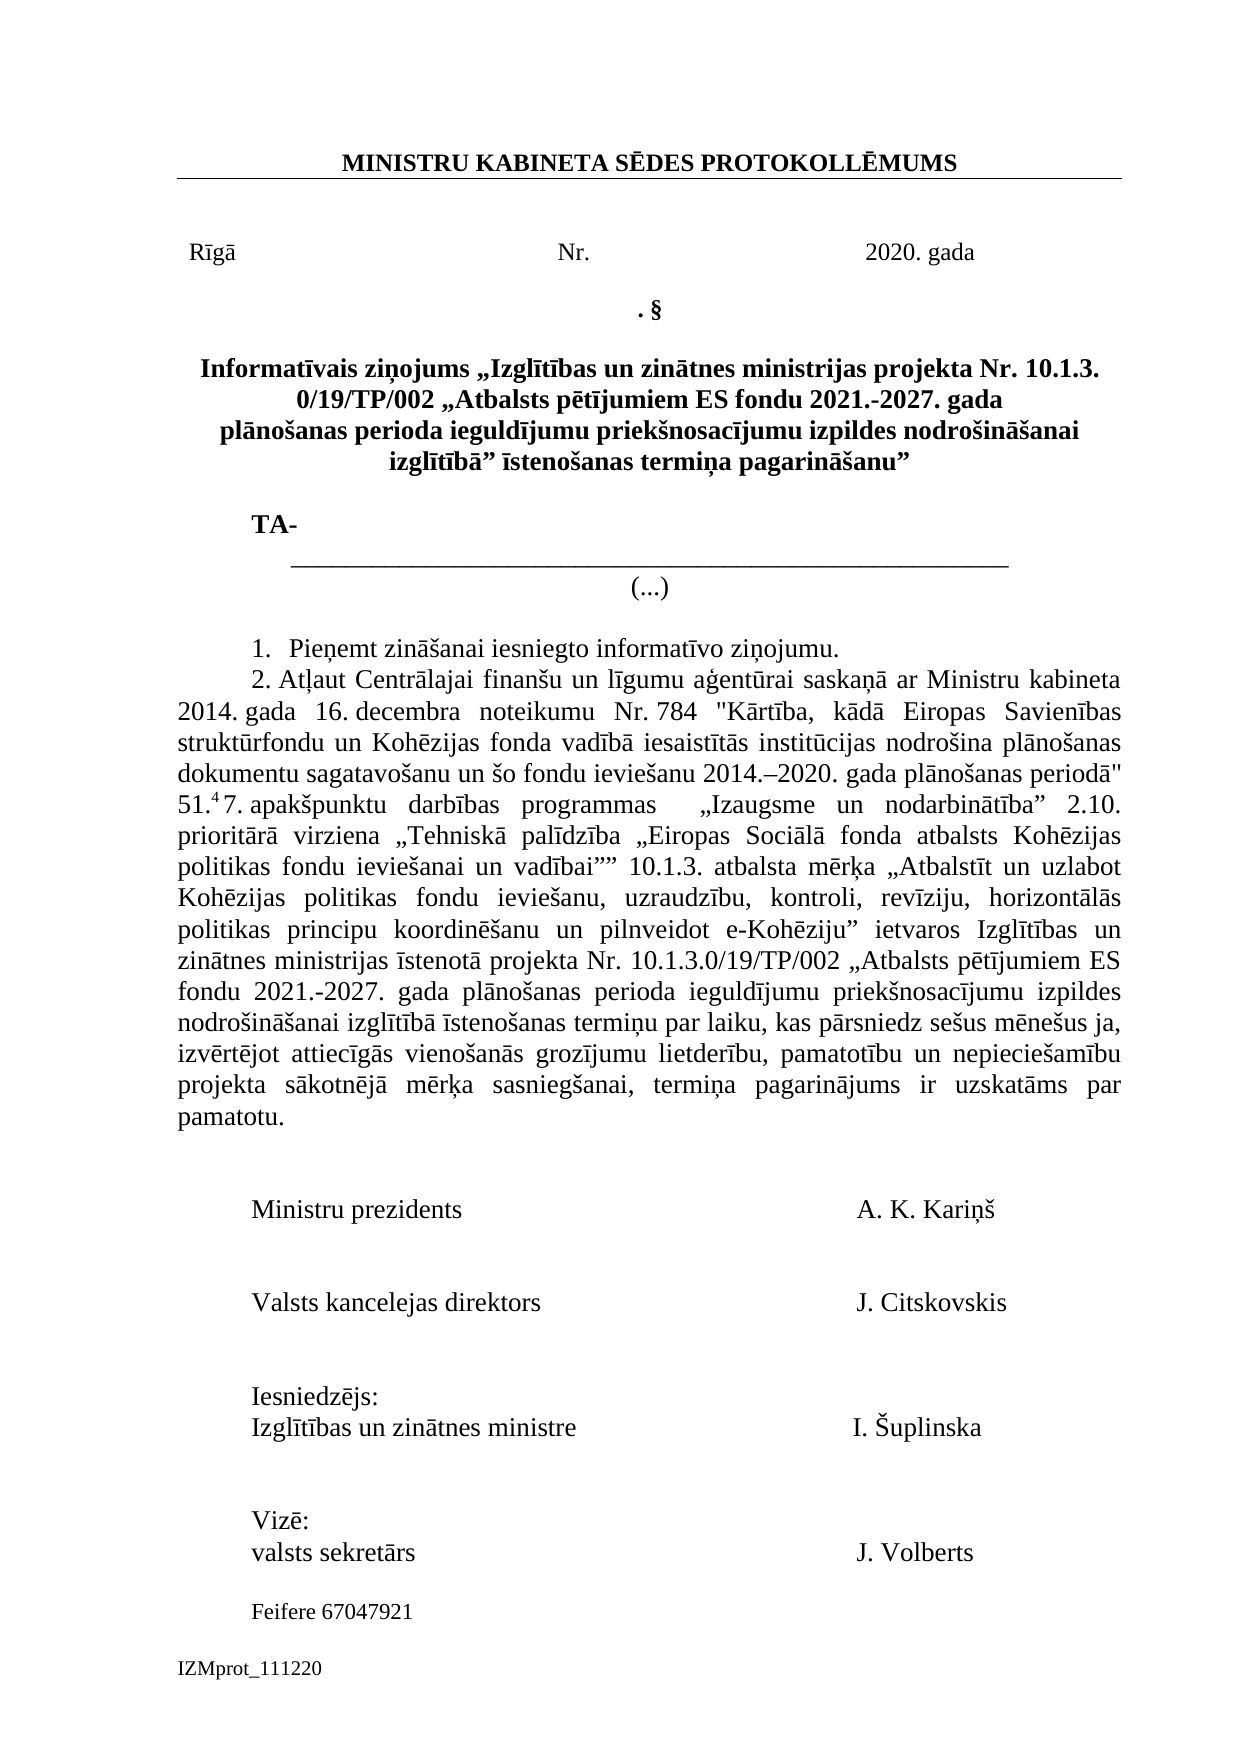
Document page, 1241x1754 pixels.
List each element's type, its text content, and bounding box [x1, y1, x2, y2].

text Ministru prezidents A. K. Kariņš [177, 1193, 1122, 1224]
text TA- [177, 508, 1122, 539]
text MINISTRU KABINETA SĒDES PROTOKOLLĒMUMS [177, 148, 1122, 178]
text Valsts kancelejas direktors J. Citskovskis [177, 1286, 1122, 1318]
text Informatīvais ziņojums „Izglītības un zinātnes ministrijas projekta Nr. 10.1.3. 0/19/TP/002 „Atbalsts pētījumiem ES fondu 2021.-2027. gada [177, 352, 1122, 414]
text Vizē: [177, 1504, 1122, 1536]
table_header 2020. gada [682, 237, 1113, 266]
text Izglītības un zinātnes ministre I. Šuplinska [177, 1411, 1122, 1442]
text plānošanas perioda ieguldījumu priekšnosacījumu izpildes nodrošināšanai izglītībā” īstenošanas termiņa pagarināšanu” [177, 414, 1122, 477]
text (...) [177, 570, 1122, 601]
table_header Rīgā [177, 237, 546, 266]
text valsts sekretārs J. Volberts [177, 1536, 1122, 1567]
list Pieņemt zināšanai iesniegto informatīvo ziņojumu. [251, 632, 1122, 663]
text _____________________________________________________ [177, 539, 1122, 570]
text Feifere 67047921 [177, 1598, 1122, 1624]
text . § [177, 294, 1122, 323]
list 2. Atļaut Centrālajai finanšu un līgumu aģentūrai saskaņā ar Ministru kabineta 2014. gada 16. decembra noteikumu Nr. 784 "Kārtība, kādā Eiropas Savienības struktūrfondu un Kohēzijas fonda vadībā iesaistītās institūcijas nodrošina plānošanas dokumentu sagatavošanu un šo fondu ieviešanu 2014.–2020. gada plānošanas periodā" 51.4 7. apakšpunktu darbības programmas „Izaugsme un nodarbinātība” 2.10. prioritārā virziena „Tehniskā palīdzība „Eiropas Sociālā fonda atbalsts Kohēzijas politikas fondu ieviešanai un vadībai”” 10.1.3. atbalsta mērķa „Atbalstīt un uzlabot Kohēzijas politikas fondu ieviešanu, uzraudzību, kontroli, revīziju, horizontālās politikas principu koordinēšanu un pilnveidot e-Kohēziju” ietvaros Izglītības un zinātnes ministrijas īstenotā projekta Nr. 10.1.3.0/19/TP/002 „Atbalsts pētījumiem ES fondu 2021.-2027. gada plānošanas perioda ieguldījumu priekšnosacījumu izpildes nodrošināšanai izglītībā īstenošanas termiņu par laiku, kas pārsniedz sešus mēnešus ja, izvērtējot attiecīgās vienošanās grozījumu lietderību, pamatotību un nepieciešamību projekta sākotnējā mērķa sasniegšanai, termiņa pagarinājums ir uzskatāms par pamatotu. [177, 663, 1122, 1131]
table_header Nr. [546, 237, 682, 266]
text Iesniedzējs: [177, 1380, 1122, 1411]
